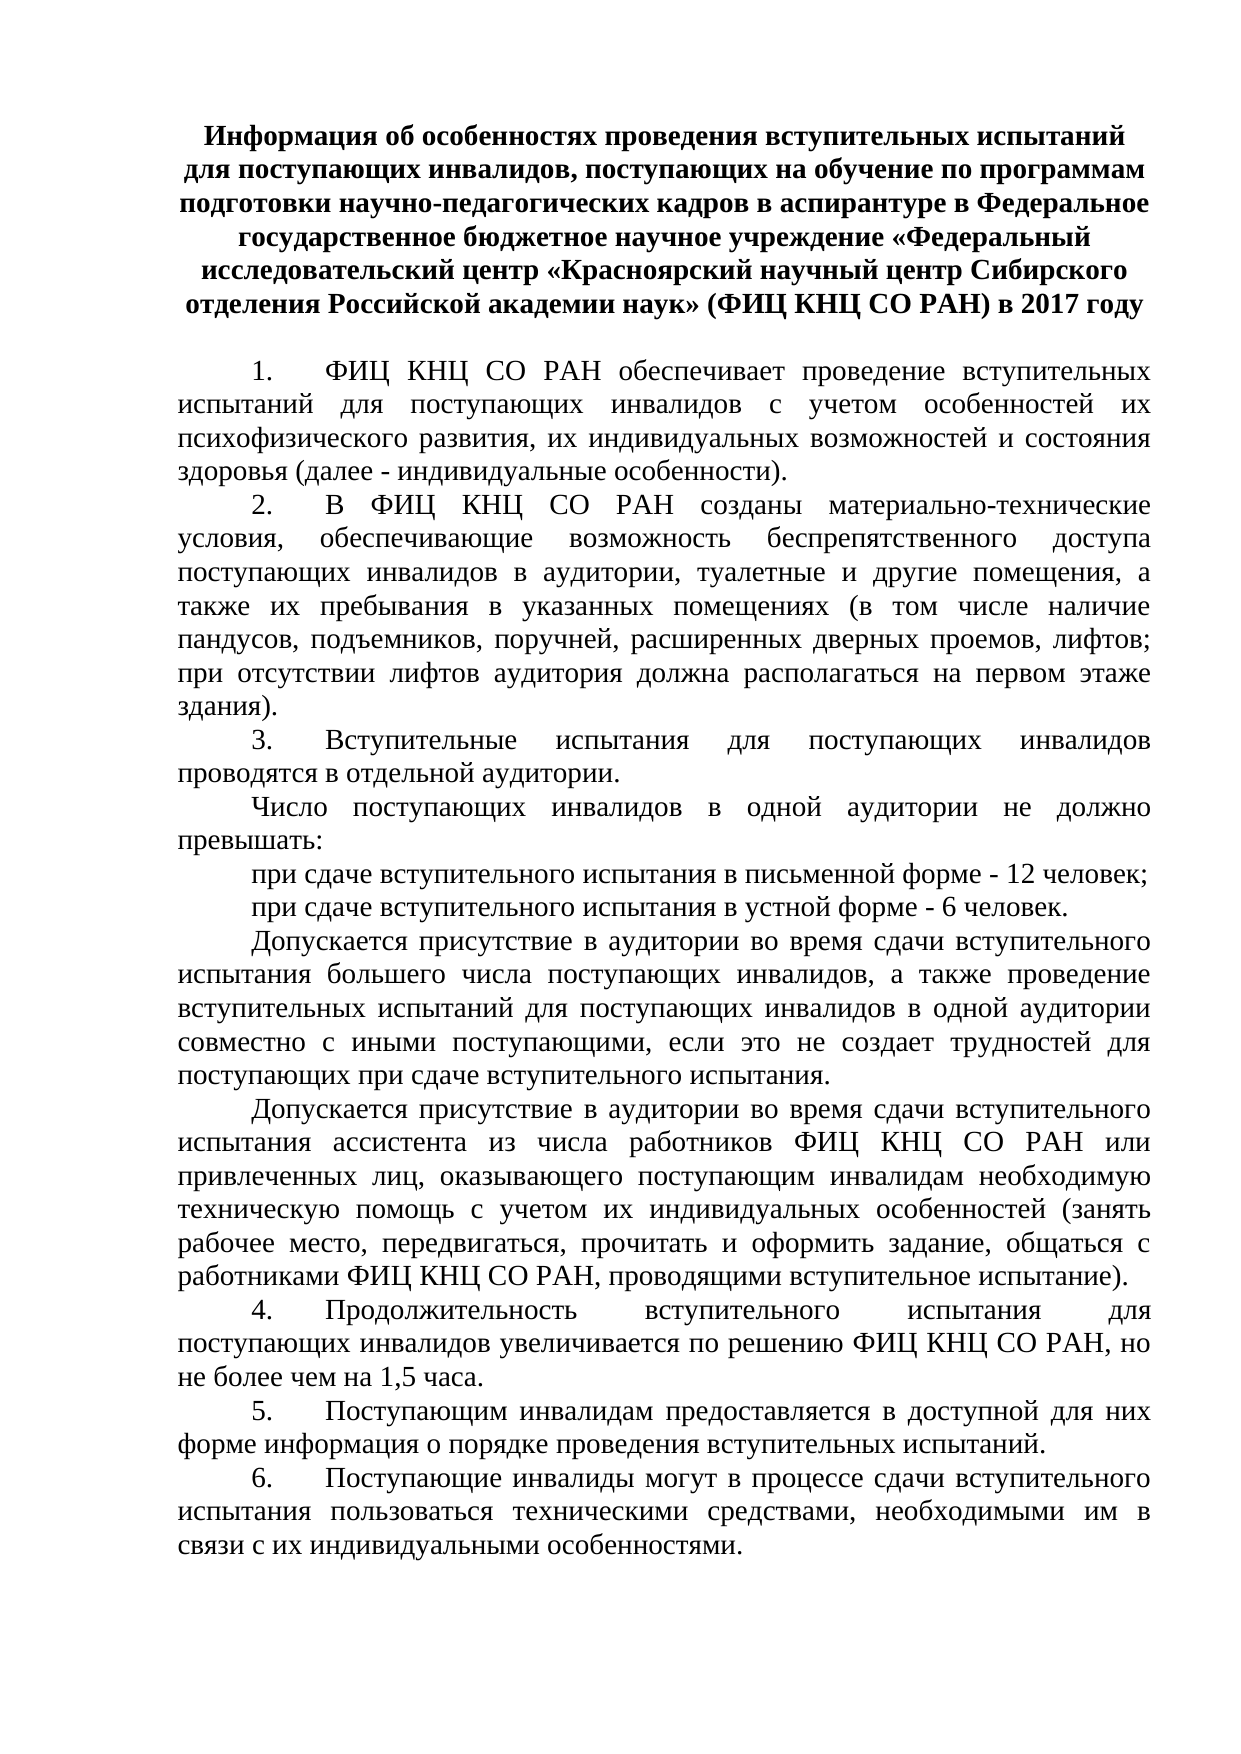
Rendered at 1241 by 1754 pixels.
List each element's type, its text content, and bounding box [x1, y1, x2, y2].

list Поступающим инвалидам предоставляется в доступной для них форме информация о порядке проведения вступительных испытаний. [177, 1393, 1152, 1460]
text при сдаче вступительного испытания в устной форме - 6 человек. [177, 889, 1152, 923]
text при сдаче вступительного испытания в письменной форме - 12 человек; [177, 856, 1152, 889]
list Вступительные испытания для поступающих инвалидов проводятся в отдельной аудитории. [177, 722, 1152, 789]
text Допускается присутствие в аудитории во время сдачи вступительного испытания большего числа поступающих инвалидов, а также проведение вступительных испытаний для поступающих инвалидов в одной аудитории совместно с иными поступающими, если это не создает трудностей для поступающих при сдаче вступительного испытания. [177, 923, 1152, 1091]
text Допускается присутствие в аудитории во время сдачи вступительного испытания ассистента из числа работников ФИЦ КНЦ СО РАН или привлеченных лиц, оказывающего поступающим инвалидам необходимую техническую помощь с учетом их индивидуальных особенностей (занять рабочее место, передвигаться, прочитать и оформить задание, общаться с работниками ФИЦ КНЦ СО РАН, проводящими вступительное испытание). [177, 1091, 1152, 1292]
text Число поступающих инвалидов в одной аудитории не должно превышать: [177, 789, 1152, 856]
list ФИЦ КНЦ СО РАН обеспечивает проведение вступительных испытаний для поступающих инвалидов с учетом особенностей их психофизического развития, их индивидуальных возможностей и состояния здоровья (далее - индивидуальные особенности). [177, 353, 1152, 487]
list Продолжительность вступительного испытания для поступающих инвалидов увеличивается по решению ФИЦ КНЦ СО РАН, но не более чем на 1,5 часа. [177, 1292, 1152, 1393]
list Поступающие инвалиды могут в процессе сдачи вступительного испытания пользоваться техническими средствами, необходимыми им в связи с их индивидуальными особенностями. [177, 1460, 1152, 1560]
list В ФИЦ КНЦ СО РАН созданы материально-технические условия, обеспечивающие возможность беспрепятственного доступа поступающих инвалидов в аудитории, туалетные и другие помещения, а также их пребывания в указанных помещениях (в том числе наличие пандусов, подъемников, поручней, расширенных дверных проемов, лифтов; при отсутствии лифтов аудитория должна располагаться на первом этаже здания). [177, 487, 1152, 722]
text Информация об особенностях проведения вступительных испытаний для поступающих инвалидов, поступающих на обучение по программам подготовки научно-педагогических кадров в аспирантуре в Федеральное государственное бюджетное научное учреждение «Федеральный исследовательский центр «Красноярский научный центр Сибирского отделения Российской академии наук» (ФИЦ КНЦ СО РАН) в 2017 году [177, 118, 1152, 319]
